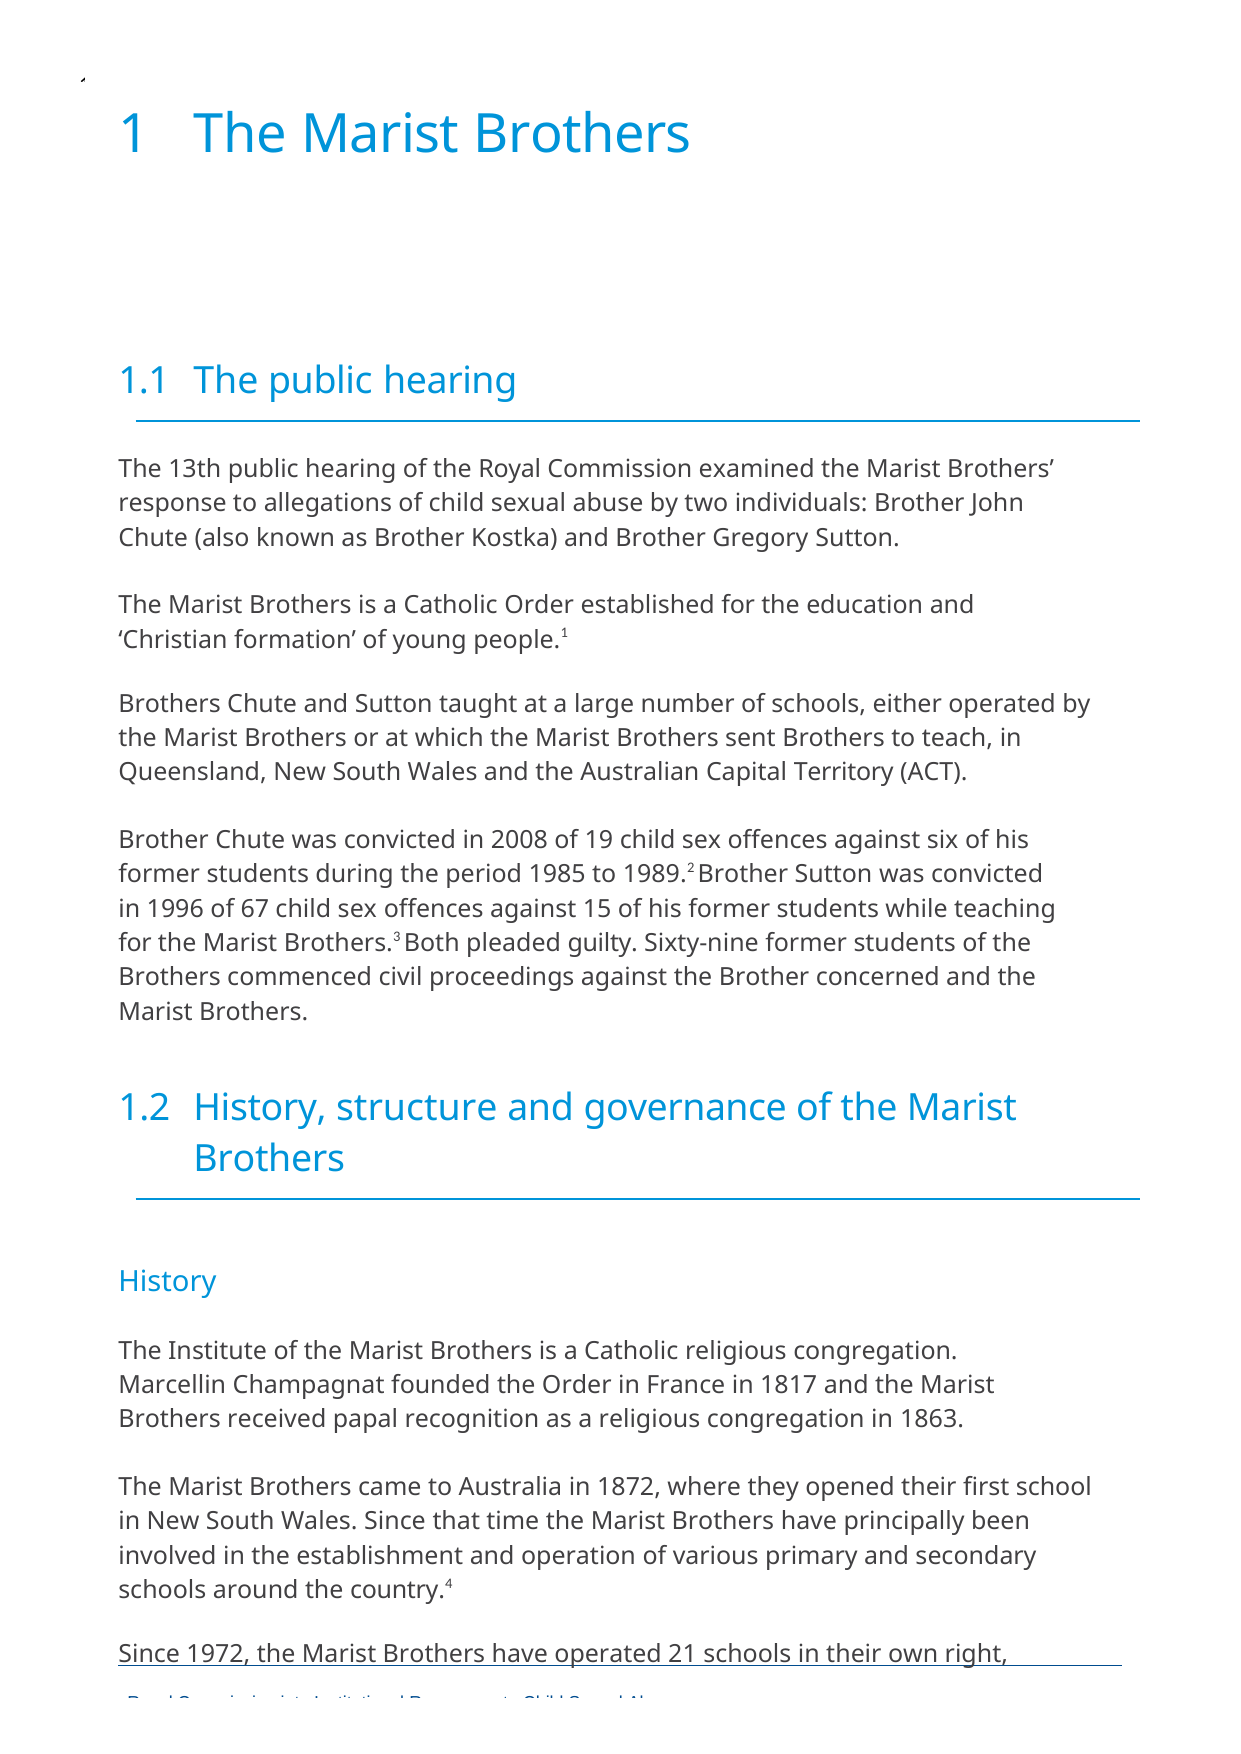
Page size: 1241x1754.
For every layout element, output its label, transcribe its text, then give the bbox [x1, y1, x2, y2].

text Brothers Chute and Sutton taught at a large number of schools, either operated by the Marist Brothers or at which the Marist Brothers sent Brothers to teach, in Queensland, New South Wales and the Australian Capital Territory (ACT). [118, 685, 1096, 788]
text Brother Chute was convicted in 2008 of 19 child sex offences against six of his former students during the period 1985 to 1989.2 Brother Sutton was convicted in 1996 of 67 child sex offences against 15 of his former students while teaching for the Marist Brothers.3 Both pleaded guilty. Sixty-nine former students of the Brothers commenced civil proceedings against the Brother concerned and the Marist Brothers. [118, 821, 1065, 1027]
text The Institute of the Marist Brothers is a Catholic religious congregation. Marcellin Champagnat founded the Order in France in 1817 and the Marist Brothers received papal recognition as a religious congregation in 1863. [118, 1332, 1062, 1435]
subtitle History [118, 1260, 1178, 1300]
subtitle History, structure and governance of the Marist Brothers [118, 1080, 1178, 1182]
subtitle 1 The Marist Brothers [118, 94, 1178, 168]
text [118, 1636, 1079, 1670]
text The Marist Brothers came to Australia in 1872, where they opened their first school in New South Wales. Since that time the Marist Brothers have principally been involved in the establishment and operation of various primary and secondary schools around the country.4 [118, 1468, 1104, 1606]
text The 13th public hearing of the Royal Commission examined the Marist Brothers’ response to allegations of child sexual abuse by two individuals: Brother John Chute (also known as Brother Kostka) and Brother Gregory Sutton. [118, 451, 1068, 553]
subtitle 1.1 The public hearing [118, 354, 1178, 405]
text The Marist Brothers is a Catholic Order established for the education and ‘Christian formation’ of young people.1 [118, 587, 1060, 655]
